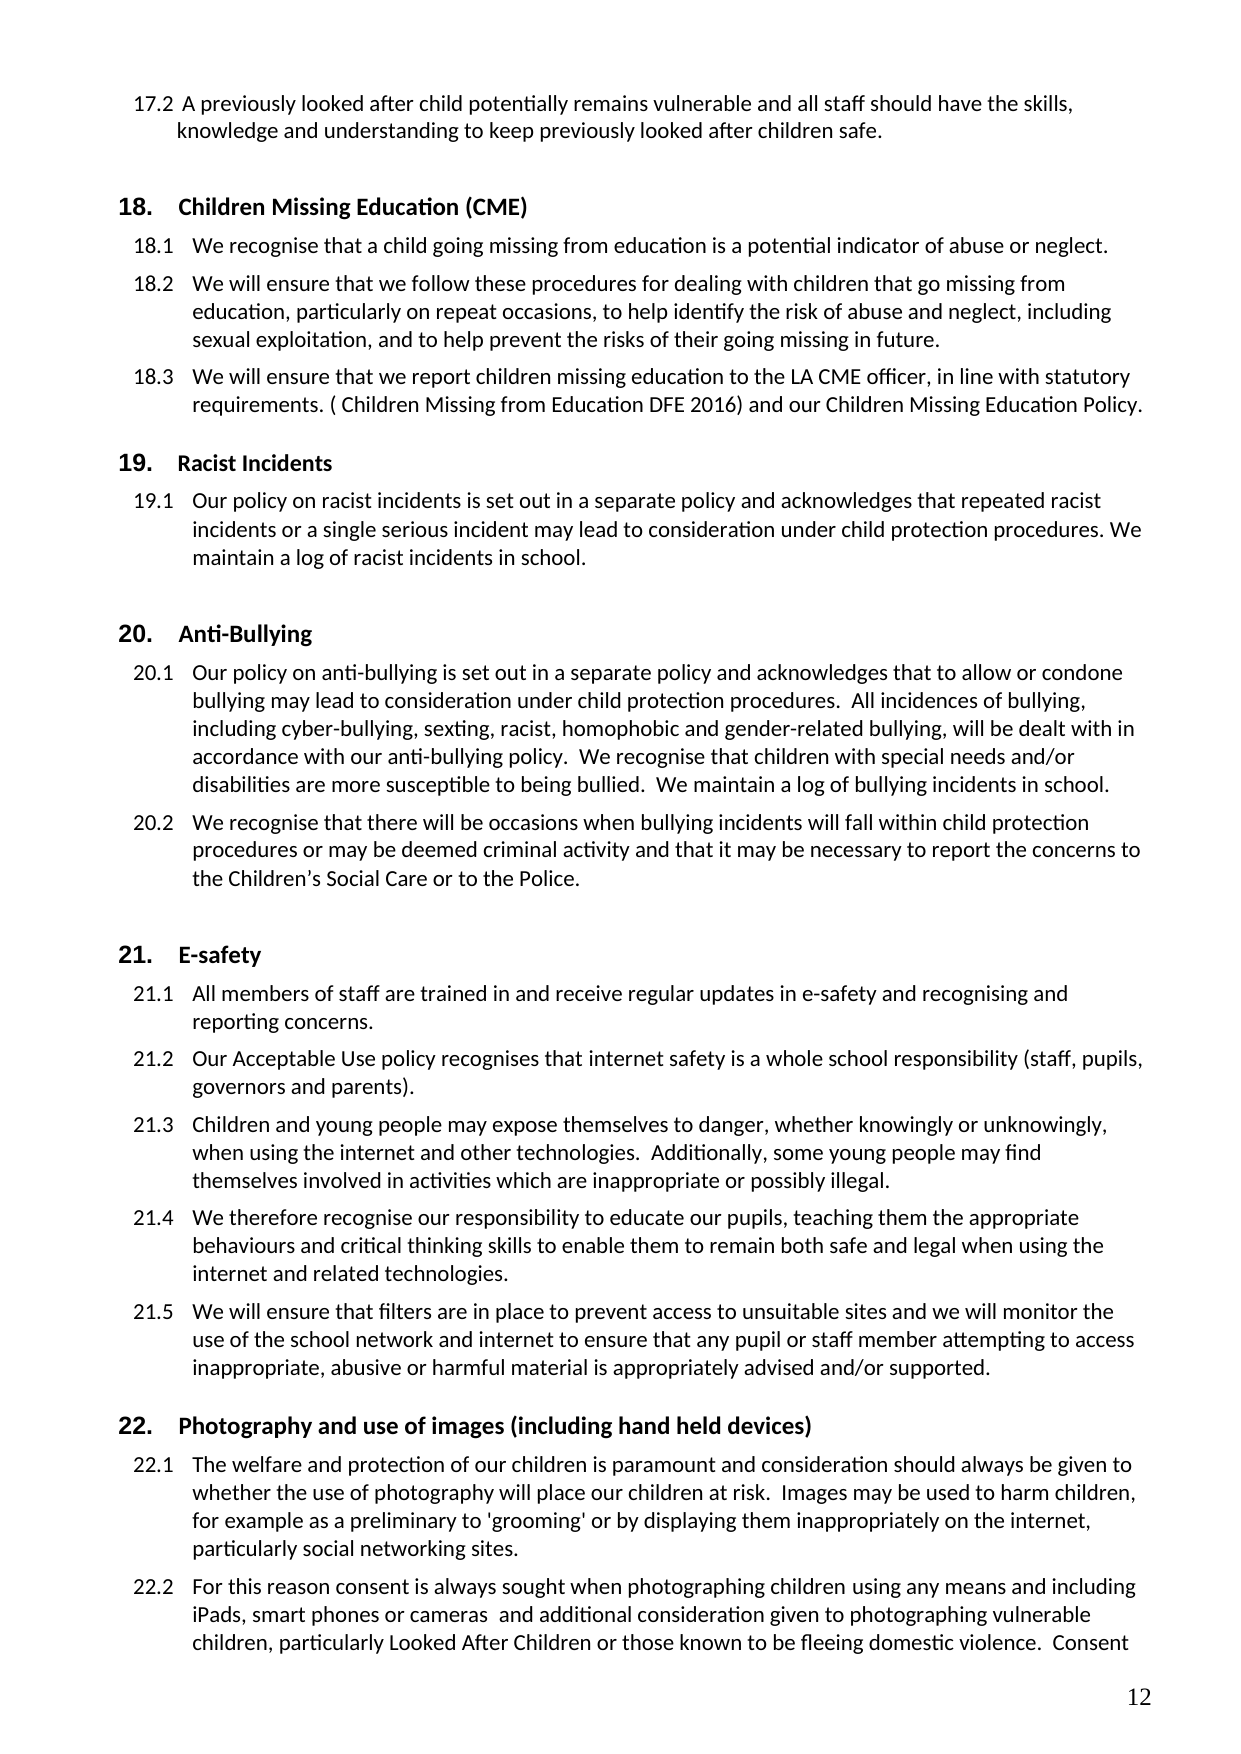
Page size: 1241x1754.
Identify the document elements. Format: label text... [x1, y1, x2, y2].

list We will ensure that we follow these procedures for dealing with children that go missing from education, particularly on repeat occasions, to help identify the risk of abuse and neglect, including sexual exploitation, and to help prevent the risks of their going missing in future. [133, 269, 1152, 353]
list All members of staff are trained in and receive regular updates in e-safety and recognising and reporting concerns. [133, 979, 1152, 1035]
list We recognise that a child going missing from education is a potential indicator of abuse or neglect. [133, 231, 1152, 259]
list Children and young people may expose themselves to danger, whether knowingly or unknowingly, when using the internet and other technologies. Additionally, some young people may find themselves involved in activities which are inappropriate or possibly illegal. [133, 1110, 1152, 1194]
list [133, 1572, 1152, 1656]
list Racist Incidents [118, 448, 1152, 477]
list The welfare and protection of our children is paramount and consideration should always be given to whether the use of photography will place our children at risk. Images may be used to harm children, for example as a preliminary to 'grooming' or by displaying them inappropriately on the internet, particularly social networking sites. [133, 1450, 1152, 1562]
list We recognise that there will be occasions when bullying incidents will fall within child protection procedures or may be deemed criminal activity and that it may be necessary to report the concerns to the Children’s Social Care or to the Police. [133, 808, 1152, 892]
list We therefore recognise our responsibility to educate our pupils, teaching them the appropriate behaviours and critical thinking skills to enable them to remain both safe and legal when using the internet and related technologies. [133, 1203, 1152, 1287]
list Children Missing Education (CME) [118, 191, 1152, 222]
subtitle E-safety [118, 939, 1152, 970]
list We will ensure that we report children missing education to the LA CME officer, in line with statutory requirements. ( Children Missing from Education DFE 2016) and our Children Missing Education Policy. [133, 362, 1152, 418]
list Photography and use of images (including hand held devices) [118, 1411, 1152, 1441]
list Our Acceptable Use policy recognises that internet safety is a whole school responsibility (staff, pupils, governors and parents). [133, 1044, 1152, 1101]
text 19.1 Our policy on racist incidents is set out in a separate policy and acknowledges that repeated racist incidents or a single serious incident may lead to consideration under child protection procedures. We maintain a log of racist incidents in school. [133, 487, 1152, 571]
list A previously looked after child potentially remains vulnerable and all staff should have the skills, knowledge and understanding to keep previously looked after children safe. [133, 89, 1152, 145]
list We will ensure that filters are in place to prevent access to unsuitable sites and we will monitor the use of the school network and internet to ensure that any pupil or staff member attempting to access inappropriate, abusive or harmful material is appropriately advised and/or supported. [133, 1297, 1152, 1381]
list Anti-Bullying [118, 618, 1152, 649]
list Our policy on anti-bullying is set out in a separate policy and acknowledges that to allow or condone bullying may lead to consideration under child protection procedures. All incidences of bullying, including cyber-bullying, sexting, racist, homophobic and gender-related bullying, will be dealt with in accordance with our anti-bullying policy. We recognise that children with special needs and/or disabilities are more susceptible to being bullied. We maintain a log of bullying incidents in school. [133, 658, 1152, 798]
